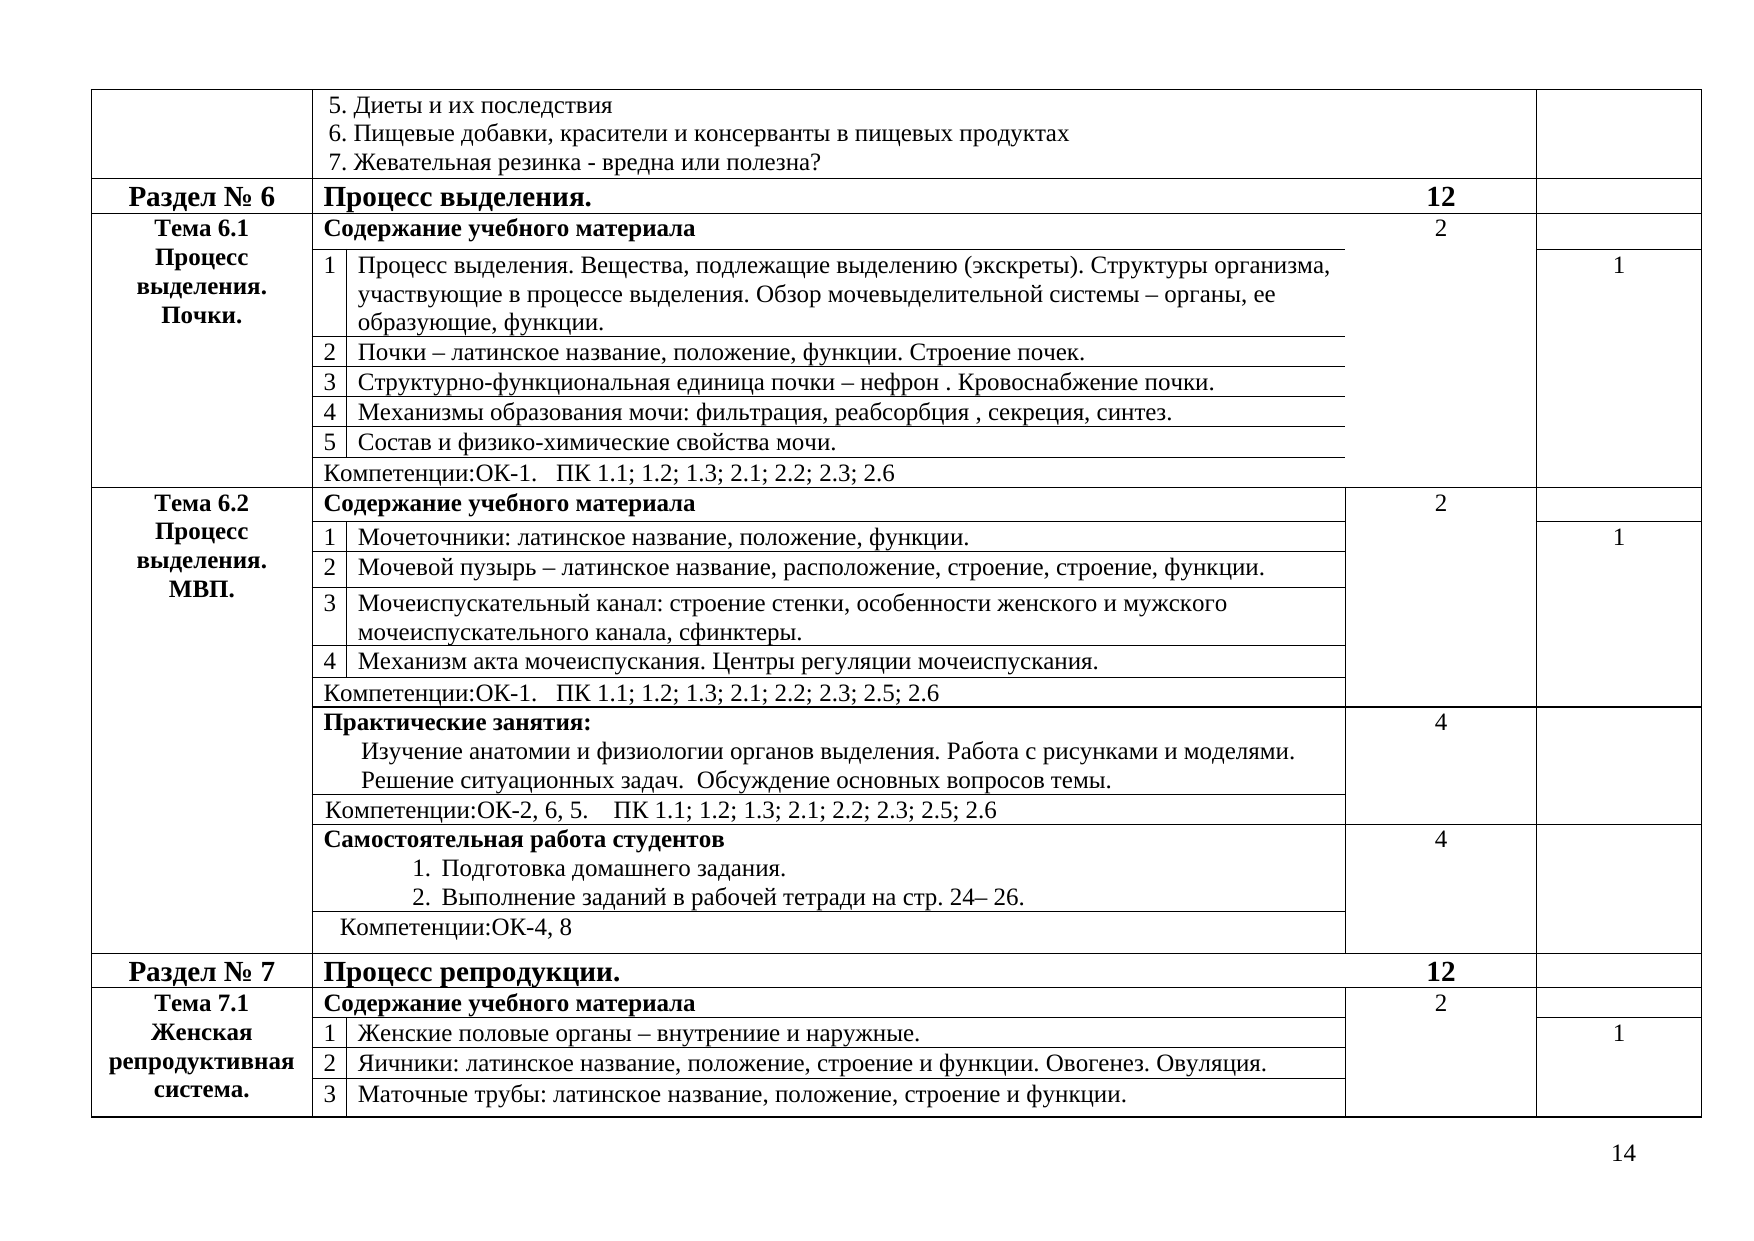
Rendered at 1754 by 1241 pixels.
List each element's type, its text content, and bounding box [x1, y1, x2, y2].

table_cell Тема 6.1 Процесс выделения. Почки. [92, 214, 312, 487]
table_cell 2 [1346, 988, 1536, 1116]
table_cell 3 [313, 1079, 346, 1116]
table_cell 2 [313, 337, 346, 366]
table_cell [1537, 90, 1701, 178]
table_cell Практические занятия: Изучение анатомии и физиологии органов выделения. Работа с рисунками и моделями. Решение ситуационных задач. Обсуждение основных вопросов темы. [313, 708, 1345, 794]
table_cell Механизм акта мочеиспускания. Центры регуляции мочеиспускания. [347, 646, 1345, 677]
table_cell 4 [313, 646, 346, 677]
table_cell [1537, 954, 1701, 987]
table_cell 5 [313, 427, 346, 457]
table_cell Процесс репродукции. [313, 954, 1345, 987]
table_cell Раздел № 7 [92, 954, 312, 987]
table_cell 1 [313, 1018, 346, 1047]
table_cell 12 [1345, 954, 1536, 987]
table_cell Компетенции:ОК-2, 6, 5. ПК 1.1; 1.2; 1.3; 2.1; 2.2; 2.3; 2.5; 2.6 [313, 795, 1345, 823]
table_cell [92, 90, 312, 178]
table_cell Мочеиспускательный канал: строение стенки, особенности женского и мужского мочеиспускательного канала, сфинктеры. [347, 588, 1345, 645]
table_cell 4 [313, 397, 346, 426]
table_cell Процесс выделения. Вещества, подлежащие выделению (экскреты). Структуры организма, участвующие в процессе выделения. Обзор мочевыделительной системы – органы, ее образующие, функции. [347, 250, 1345, 336]
table_cell Компетенции:ОК-1. ПК 1.1; 1.2; 1.3; 2.1; 2.2; 2.3; 2.6 [313, 458, 1345, 487]
table_cell Содержание учебного материала [313, 488, 1345, 521]
table_cell 3 [313, 367, 346, 396]
table_cell 3 [313, 588, 346, 645]
table_cell Структурно-функциональная единица почки – нефрон . Кровоснабжение почки. [347, 367, 1345, 396]
table_cell Содержание учебного материала [313, 988, 1345, 1017]
table_cell Содержание учебного материала [313, 214, 1345, 249]
table_cell Самостоятельная работа студентов Подготовка домашнего задания. Выполнение заданий в рабочей тетради на стр. 24– 26. [313, 825, 1345, 911]
table_cell Компетенции:ОК-4, 8 [313, 912, 1345, 953]
table_cell [1537, 825, 1701, 953]
table_cell Компетенции:ОК-1. ПК 1.1; 1.2; 1.3; 2.1; 2.2; 2.3; 2.5; 2.6 [313, 678, 1345, 706]
table_cell 2 [313, 1048, 346, 1078]
table_cell Тема 7.1 Женская репродуктивная система. [92, 988, 312, 1116]
table_cell 1 [313, 250, 346, 336]
table_cell [1537, 214, 1701, 249]
table_cell [1537, 708, 1701, 823]
table_cell 1 [1537, 1018, 1701, 1116]
table_cell Маточные трубы: латинское название, положение, строение и функции. [347, 1079, 1345, 1116]
table_cell 2 [313, 552, 346, 587]
table_cell Тема 6.2 Процесс выделения. МВП. [92, 488, 312, 953]
table_cell Мочевой пузырь – латинское название, расположение, строение, строение, функции. [347, 552, 1345, 587]
table_cell [1345, 90, 1536, 178]
table_cell Раздел № 6 [92, 179, 312, 212]
table_cell Женские половые органы – внутрениие и наружные. [347, 1018, 1345, 1047]
table_cell Мочеточники: латинское название, положение, функции. [347, 522, 1345, 551]
table_cell 1 [313, 522, 346, 551]
table_cell 12 [1345, 179, 1536, 212]
table_cell Процесс выделения. [313, 179, 1345, 212]
table_cell 2 [1346, 488, 1536, 706]
table_cell 2 [1345, 214, 1536, 487]
table_cell Диеты и их последствия Пищевые добавки, красители и консерванты в пищевых продуктах 7. Жевательная резинка - вредна или полезна? [313, 90, 1345, 178]
table_cell [1537, 988, 1701, 1017]
table_cell Почки – латинское название, положение, функции. Строение почек. [347, 337, 1345, 366]
table_cell [1537, 179, 1701, 212]
table_cell [1537, 488, 1701, 521]
table_cell Яичники: латинское название, положение, строение и функции. Овогенез. Овуляция. [347, 1048, 1345, 1078]
table_cell 4 [1346, 708, 1536, 823]
table_cell 1 [1537, 250, 1701, 487]
table_cell Состав и физико-химические свойства мочи. [347, 427, 1345, 457]
table_cell 1 [1537, 522, 1701, 706]
table_cell 4 [1346, 825, 1536, 953]
table_cell Механизмы образования мочи: фильтрация, реабсорбция , секреция, синтез. [347, 397, 1345, 426]
